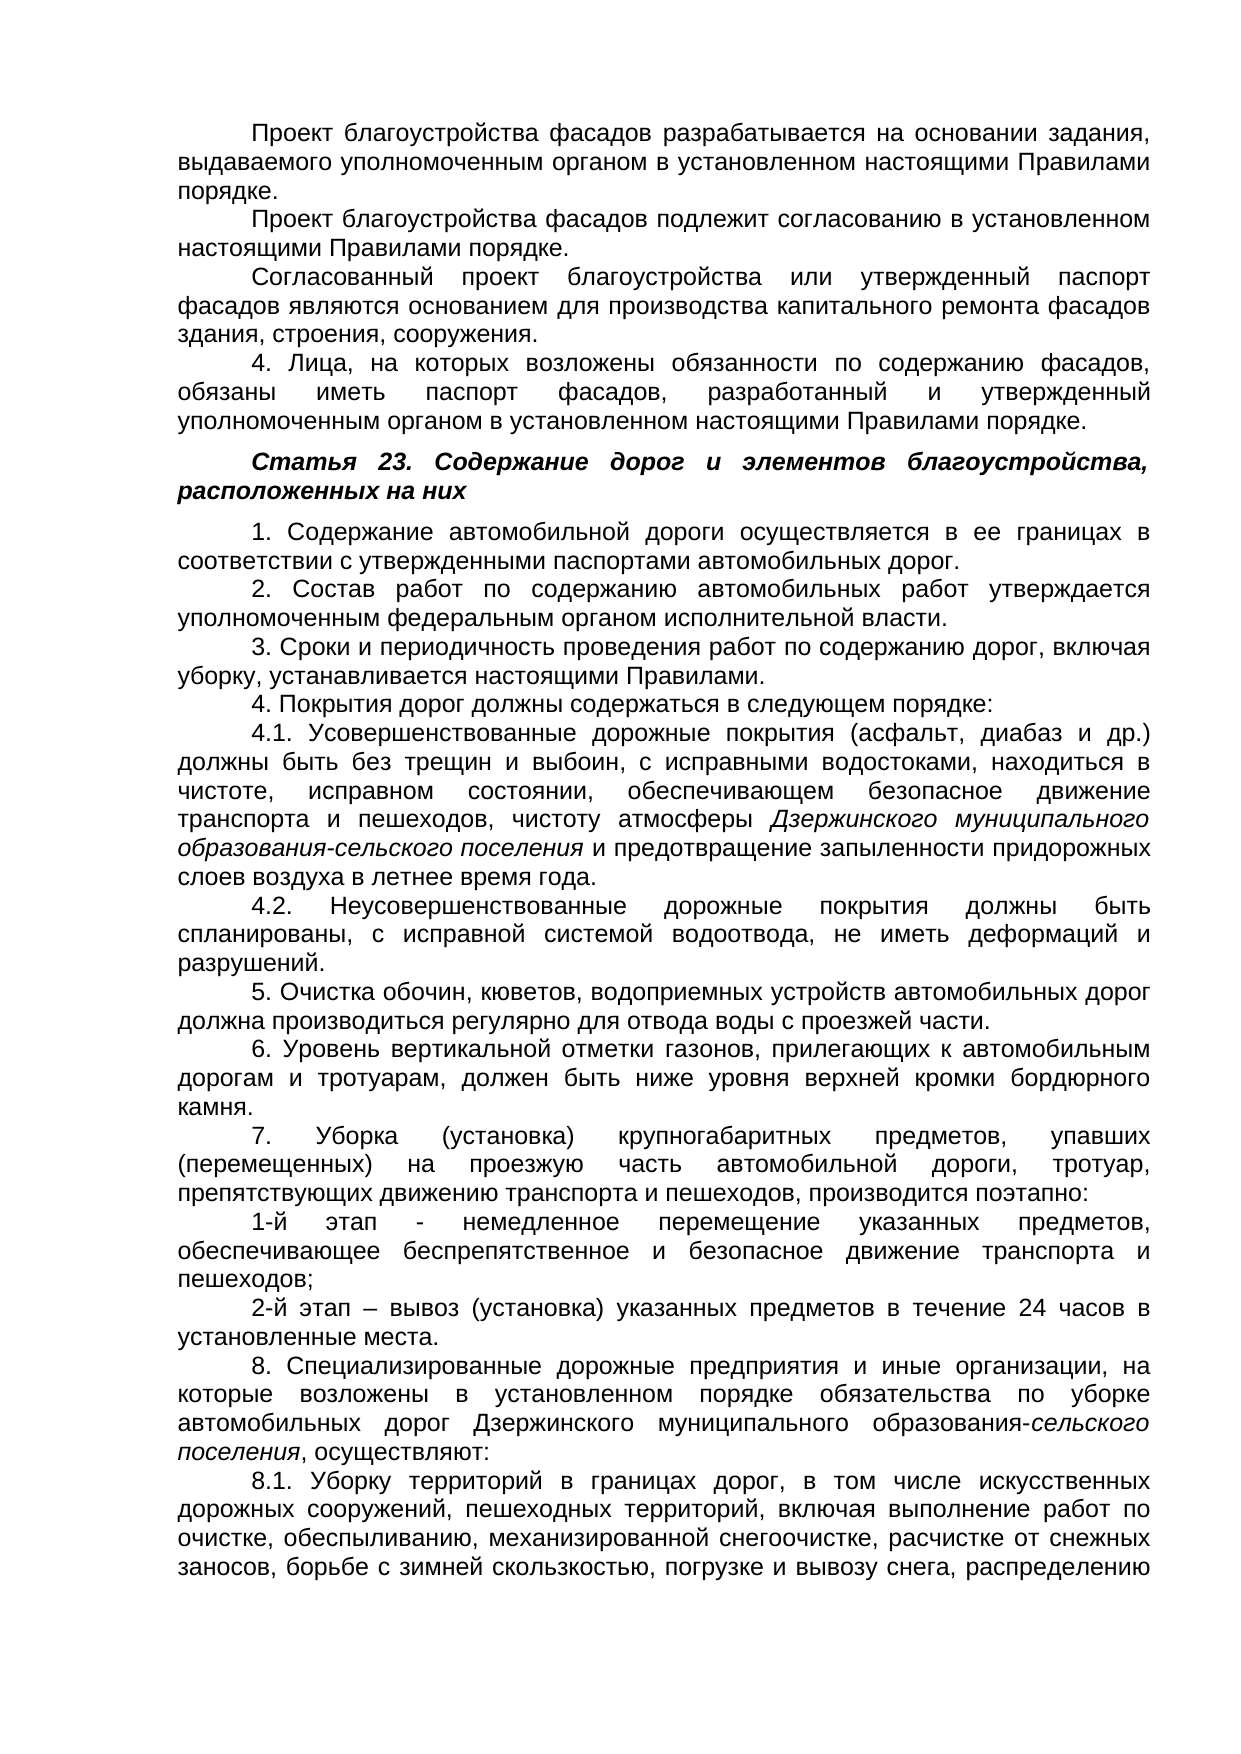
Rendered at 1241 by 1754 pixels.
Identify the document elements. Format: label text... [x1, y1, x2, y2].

text 6. Уровень вертикальной отметки газонов, прилегающих к автомобильным дорогам и тротуарам, должен быть ниже уровня верхней кромки бордюрного камня. [177, 1034, 1152, 1121]
text 1. Содержание автомобильной дороги осуществляется в ее границах в соответствии с утвержденными паспортами автомобильных дорог. [177, 517, 1152, 574]
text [177, 1466, 1152, 1581]
text 2. Состав работ по содержанию автомобильных работ утверждается уполномоченным федеральным органом исполнительной власти. [177, 574, 1152, 632]
text 7. Уборка (установка) крупногабаритных предметов, упавших (перемещенных) на проезжую часть автомобильной дороги, тротуар, препятствующих движению транспорта и пешеходов, производится поэтапно: [177, 1121, 1152, 1207]
text Статья 23. Содержание дорог и элементов благоустройства, расположенных на них [177, 447, 1152, 504]
text 4.1. Усовершенствованные дорожные покрытия (асфальт, диабаз и др.) должны быть без трещин и выбоин, с исправными водостоками, находиться в чистоте, исправном состоянии, обеспечивающем безопасное движение транспорта и пешеходов, чистоту атмосферы Дзержинского муниципального образования-сельского поселения и предотвращение запыленности придорожных слоев воздуха в летнее время года. [177, 718, 1152, 891]
text 4. Покрытия дорог должны содержаться в следующем порядке: [177, 689, 1152, 718]
text Проект благоустройства фасадов подлежит согласованию в установленном настоящими Правилами порядке. [177, 204, 1152, 262]
text 3. Сроки и периодичность проведения работ по содержанию дорог, включая уборку, устанавливается настоящими Правилами. [177, 632, 1152, 689]
text 4. Лица, на которых возложены обязанности по содержанию фасадов, обязаны иметь паспорт фасадов, разработанный и утвержденный уполномоченным органом в установленном настоящими Правилами порядке. [177, 348, 1152, 434]
text 1-й этап - немедленное перемещение указанных предметов, обеспечивающее беспрепятственное и безопасное движение транспорта и пешеходов; [177, 1207, 1152, 1293]
text Согласованный проект благоустройства или утвержденный паспорт фасадов являются основанием для производства капитального ремонта фасадов здания, строения, сооружения. [177, 262, 1152, 348]
text Проект благоустройства фасадов разрабатывается на основании задания, выдаваемого уполномоченным органом в установленном настоящими Правилами порядке. [177, 118, 1152, 204]
text 2-й этап – вывоз (установка) указанных предметов в течение 24 часов в установленные места. [177, 1293, 1152, 1351]
text 5. Очистка обочин, кюветов, водоприемных устройств автомобильных дорог должна производиться регулярно для отвода воды с проезжей части. [177, 977, 1152, 1034]
text 8. Специализированные дорожные предприятия и иные организации, на которые возложены в установленном порядке обязательства по уборке автомобильных дорог Дзержинского муниципального образования-сельского поселения, осуществляют: [177, 1351, 1152, 1466]
text 4.2. Неусовершенствованные дорожные покрытия должны быть спланированы, с исправной системой водоотвода, не иметь деформаций и разрушений. [177, 891, 1152, 977]
